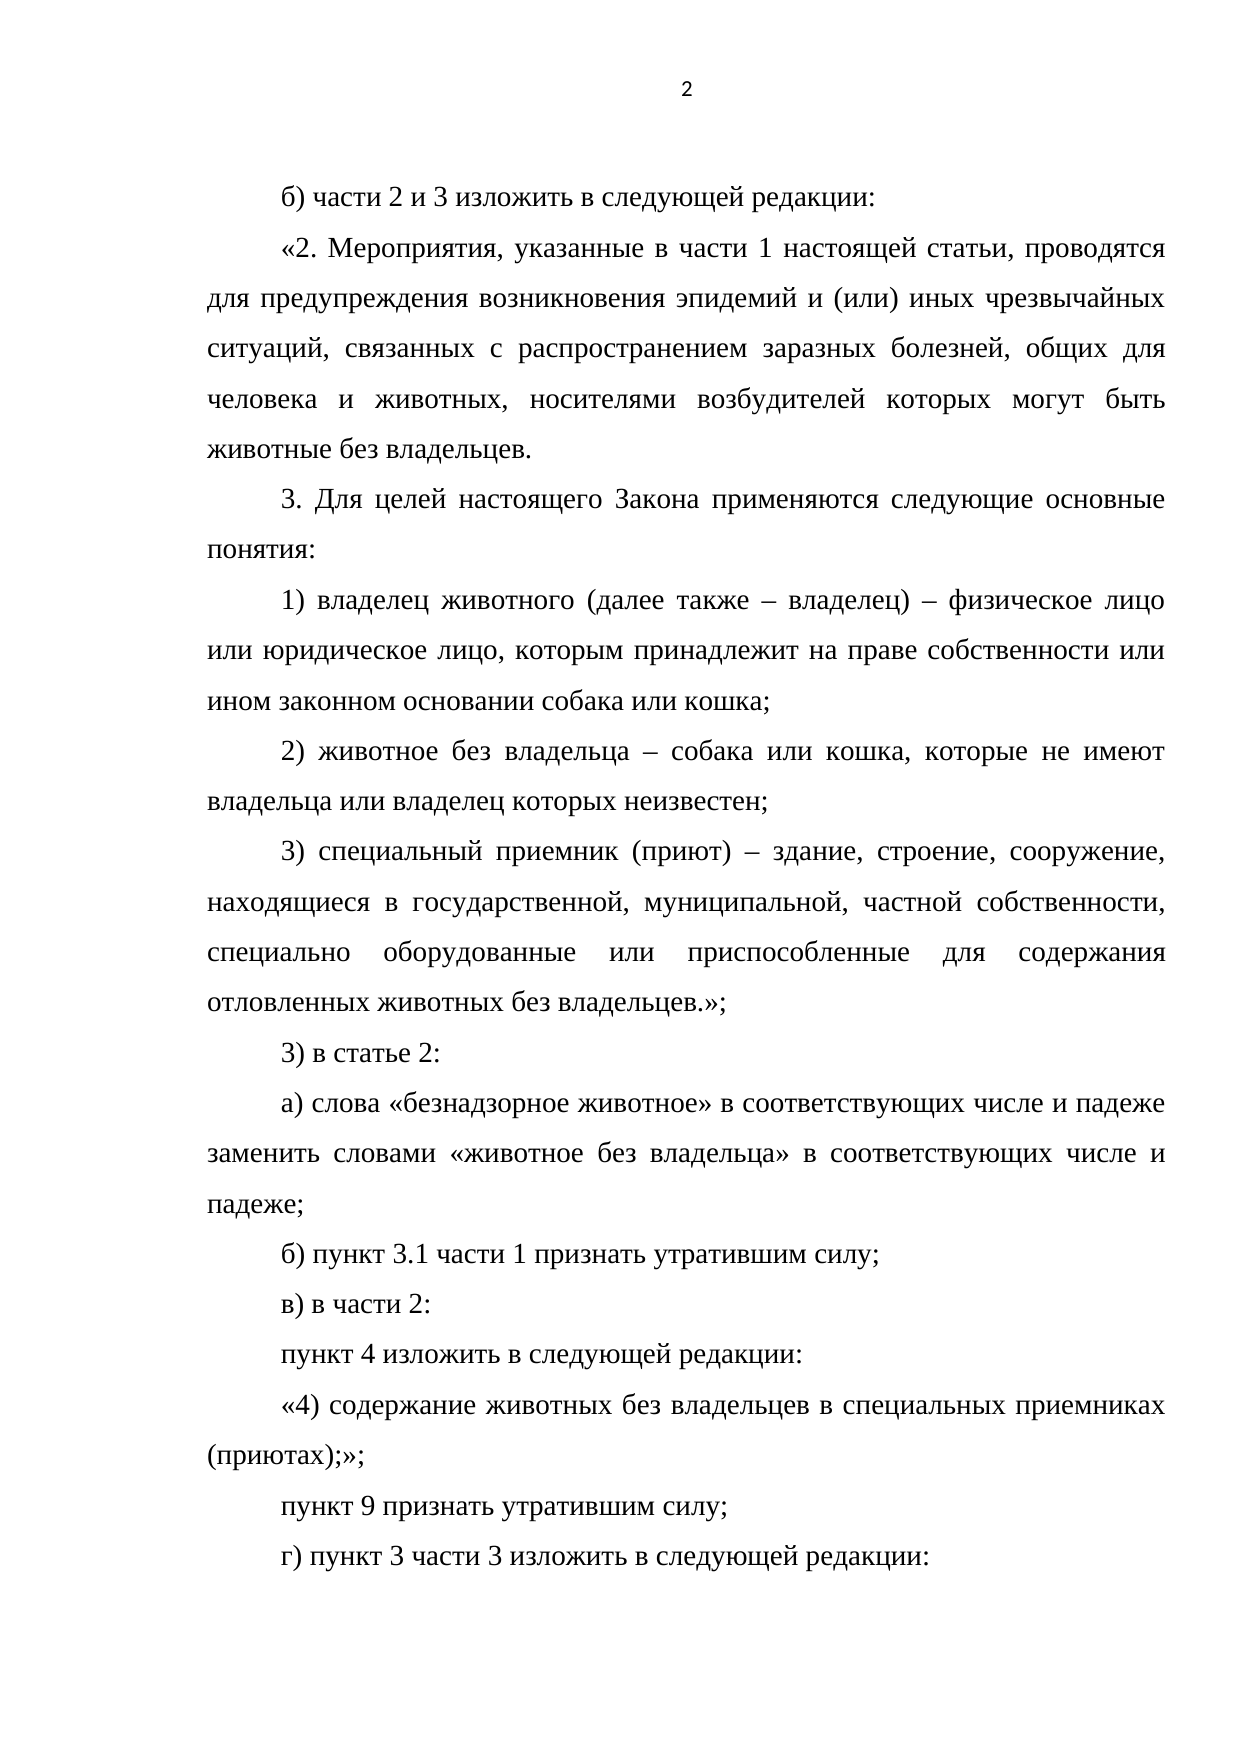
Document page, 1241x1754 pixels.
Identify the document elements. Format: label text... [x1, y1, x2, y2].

text пункт 4 изложить в следующей редакции: [207, 1337, 1166, 1370]
text 3) специальный приемник (приют) – здание, строение, сооружение, находящиеся в государственной, муниципальной, частной собственности, специально оборудованные или приспособленные для содержания отловленных животных без владельцев.»; [207, 833, 1166, 1018]
text «4) содержание животных без владельцев в специальных приемниках (приютах);»; [207, 1387, 1166, 1471]
text 3) в статье 2: [207, 1035, 1166, 1068]
text г) пункт 3 части 3 изложить в следующей редакции: [207, 1538, 1166, 1571]
text б) части 2 и 3 изложить в следующей редакции: [207, 179, 1166, 213]
text «2. Мероприятия, указанные в части 1 настоящей статьи, проводятся для предупреждения возникновения эпидемий и (или) иных чрезвычайных ситуаций, связанных с распространением заразных болезней, общих для человека и животных, носителями возбудителей которых могут быть животные без владельцев. [207, 230, 1166, 464]
text 2) животное без владельца – собака или кошка, которые не имеют владельца или владелец которых неизвестен; [207, 733, 1166, 817]
text пункт 9 признать утратившим силу; [207, 1488, 1166, 1521]
text а) слова «безнадзорное животное» в соответствующих числе и падеже заменить словами «животное без владельца» в соответствующих числе и падеже; [207, 1085, 1166, 1219]
text в) в части 2: [207, 1286, 1166, 1320]
text 1) владелец животного (далее также – владелец) – физическое лицо или юридическое лицо, которым принадлежит на праве собственности или ином законном основании собака или кошка; [207, 582, 1166, 716]
text б) пункт 3.1 части 1 признать утратившим силу; [207, 1236, 1166, 1269]
text 3. Для целей настоящего Закона применяются следующие основные понятия: [207, 481, 1166, 565]
